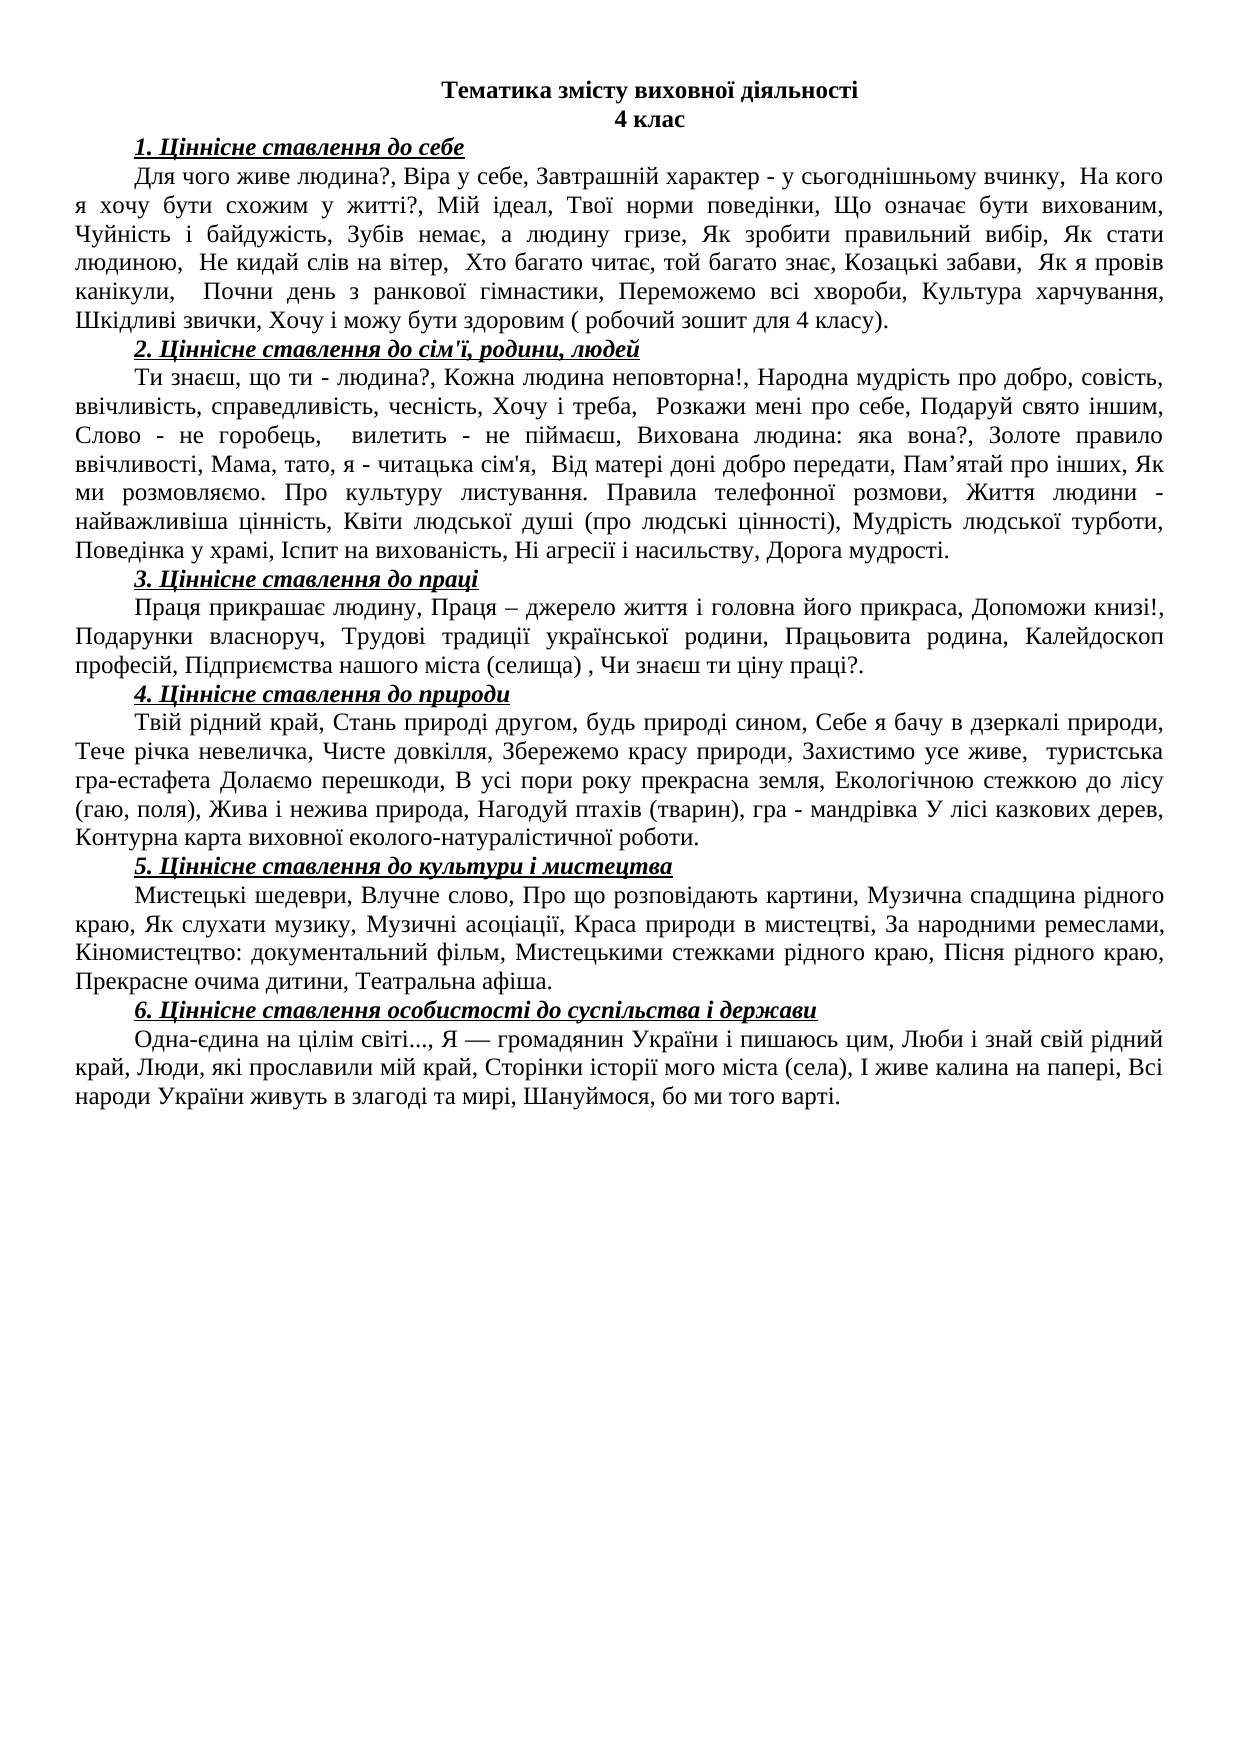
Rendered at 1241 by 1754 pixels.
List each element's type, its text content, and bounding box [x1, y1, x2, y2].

text Ти знаєш, що ти - людина?, Кожна людина неповторна!, Народна мудрість про добро, совість, ввічливість, справедливість, чесність, Хочу і треба, Розкажи мені про себе, Подаруй свято іншим, Слово - не горобець, вилетить - не піймаєш, Вихована людина: яка вона?, Золоте правило ввічливості, Мама, тато, я - читацька сім'я, Від матері доні добро передати, Пам’ятай про інших, Як ми розмовляємо. Про культуру листування. Правила телефонної розмови, Життя людини - найважливіша цінність, Квіти людської душі (про людські цінності), Мудрість людської турботи, Поведінка у храмі, Іспит на вихованість, Ні агресії і насильству, Дорога мудрості. [75, 362, 1165, 564]
text 6. Ціннісне ставлення особистості до суспільства і держави [75, 995, 1165, 1024]
text Тематика змісту виховної діяльності [75, 75, 1165, 104]
text 4. Ціннісне ставлення до природи [75, 679, 1165, 707]
text 2. Ціннісне ставлення до сім'ї, родини, людей [75, 334, 1165, 362]
text Мистецькі шедеври, Влучне слово, Про що розповідають картини, Музична спадщина рідного краю, Як слухати музику, Музичні асоціації, Краса природи в мистецтві, За народними ремеслами, Кіномистецтво: документальний фільм, Мистецькими стежками рідного краю, Пісня рідного краю, Прекрасне очима дитини, Театральна афіша. [75, 880, 1165, 995]
text 4 клас [75, 104, 1165, 132]
text Праця прикрашає людину, Праця – джерело життя і головна його прикраса, Допоможи книзі!, Подарунки власноруч, Трудові традиції української родини, Працьовита родина, Калейдоскоп професій, Підприємства нашого міста (селища) , Чи знаєш ти ціну праці?. [75, 592, 1165, 679]
text 1. Ціннісне ставлення до себе [75, 132, 1165, 161]
text 5. Ціннісне ставлення до культури і мистецтва [75, 851, 1165, 880]
text 3. Ціннісне ставлення до праці [75, 564, 1165, 592]
text Твій рідний край, Стань природі другом, будь природі сином, Себе я бачу в дзеркалі природи, Тече річка невеличка, Чисте довкілля, Збережемо красу природи, Захистимо усе живе, туристська гра-естафета Долаємо перешкоди, В усі пори року прекрасна земля, Екологічною стежкою до лісу (гаю, поля), Жива і нежива природа, Нагодуй птахів (тварин), гра - мандрівка У лісі казкових дерев, Контурна карта виховної еколого-натуралістичної роботи. [75, 707, 1165, 851]
text Для чого живе людина?, Віра у себе, Завтрашній характер - у сьогоднішньому вчинку, На кого я хочу бути схожим у житті?, Мій ідеал, Твої норми поведінки, Що означає бути вихованим, Чуйність і байдужість, Зубів немає, а людину гризе, Як зробити правильний вибір, Як стати людиною, Не кидай слів на вітер, Хто багато читає, той багато знає, Козацькі забави, Як я провів канікули, Почни день з ранкової гімнастики, Переможемо всі хвороби, Культура харчування, Шкідливі звички, Хочу і можу бути здоровим ( робочий зошит для 4 класу). [75, 161, 1165, 334]
text Одна-єдина на цілім світі..., Я — громадянин України і пишаюсь цим, Люби і знай свій рідний край, Люди, які прославили мій край, Сторінки історії мого міста (села), І живе калина на папері, Всі народи України живуть в злагоді та мирі, Шануймося, бо ми того варті. [75, 1024, 1165, 1110]
